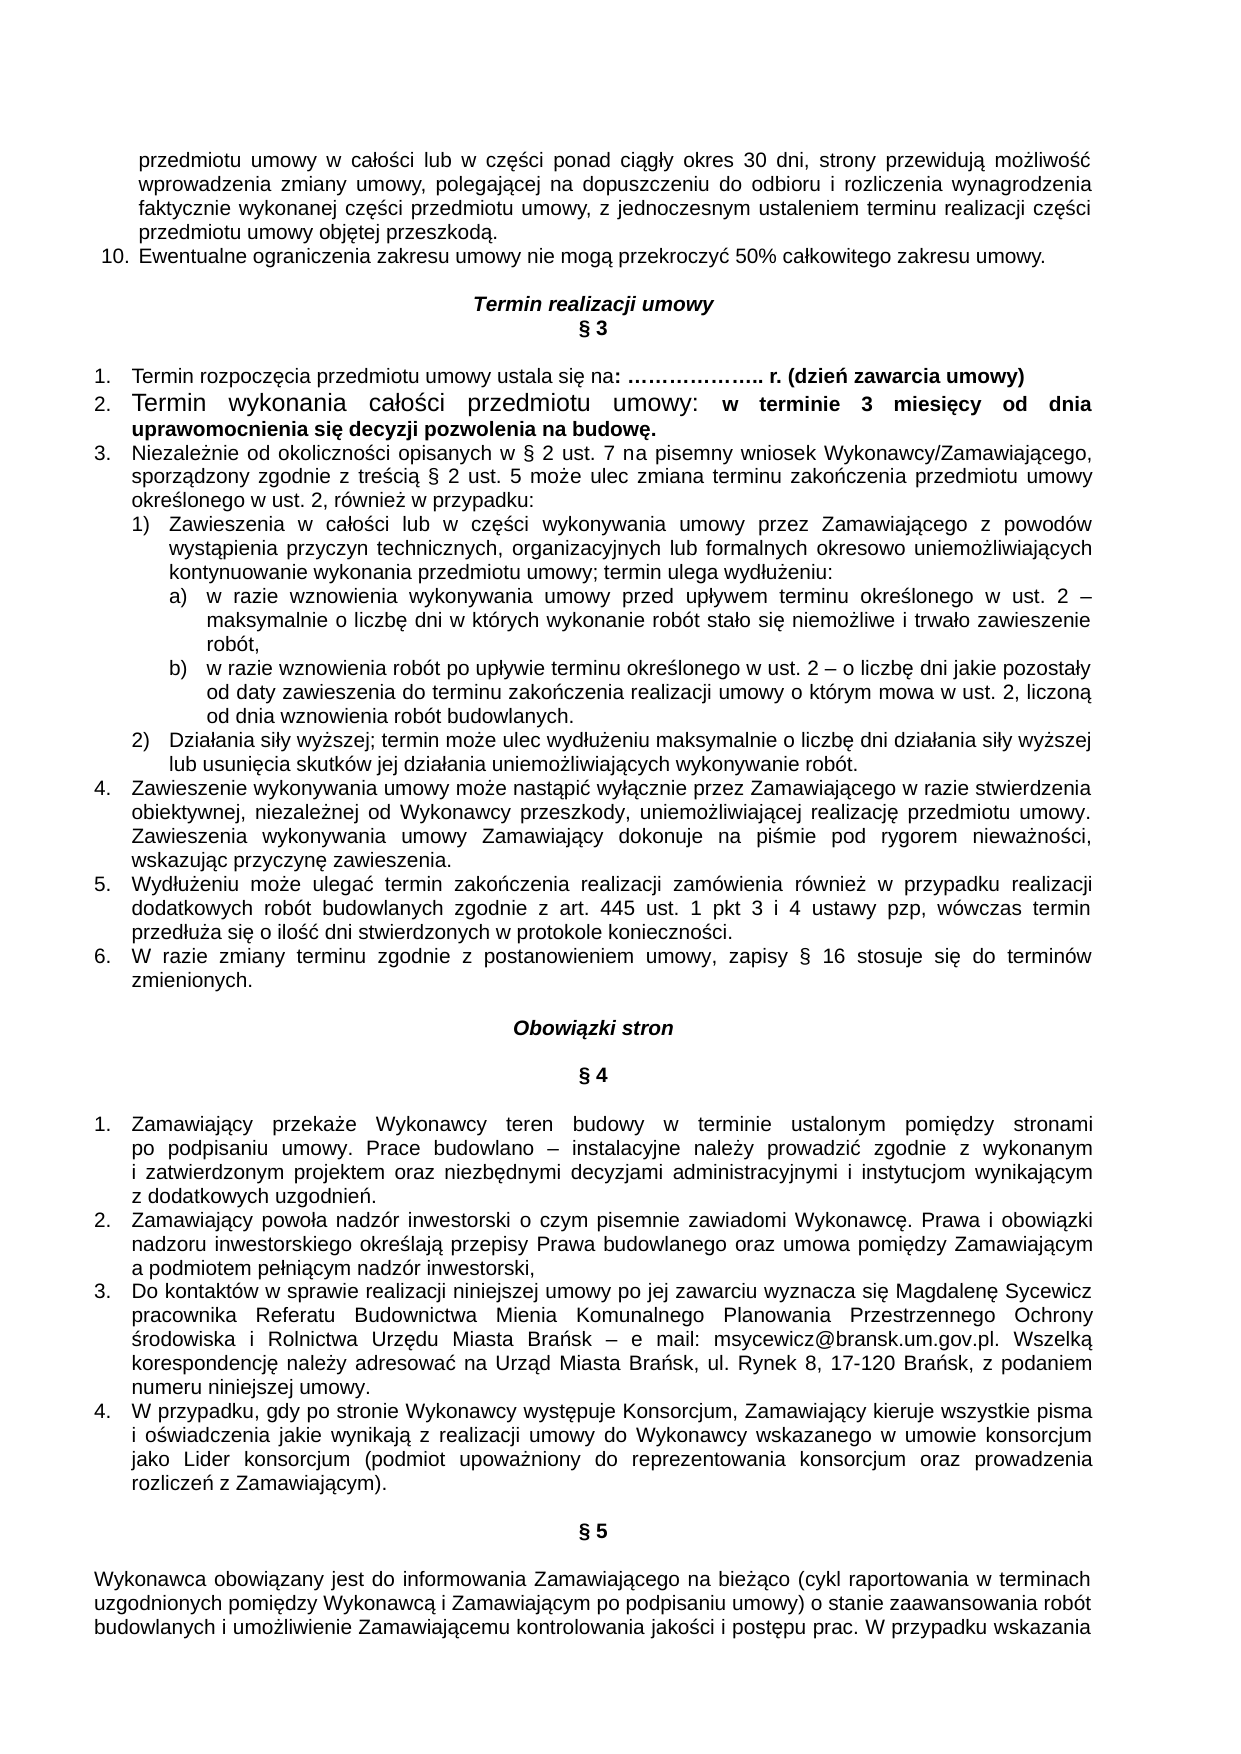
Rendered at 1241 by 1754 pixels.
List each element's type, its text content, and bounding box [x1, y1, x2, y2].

list Ewentualne ograniczenia zakresu umowy nie mogą przekroczyć 50% całkowitego zakresu umowy. [101, 243, 1092, 267]
list Niezależnie od okoliczności opisanych w § 2 ust. 7 na pisemny wniosek Wykonawcy/Zamawiającego, sporządzony zgodnie z treścią § 2 ust. 5 może ulec zmiana terminu zakończenia przedmiotu umowy określonego w ust. 2, również w przypadku: [94, 440, 1092, 512]
list Zamawiający powoła nadzór inwestorski o czym pisemnie zawiadomi Wykonawcę. Prawa i obowiązki nadzoru inwestorskiego określają przepisy Prawa budowlanego oraz umowa pomiędzy Zamawiającym a podmiotem pełniącym nadzór inwestorski, [94, 1207, 1094, 1279]
list Zawieszenia w całości lub w części wykonywania umowy przez Zamawiającego z powodów wystąpienia przyczyn technicznych, organizacyjnych lub formalnych okresowo uniemożliwiających kontynuowanie wykonania przedmiotu umowy; termin ulega wydłużeniu: [131, 512, 1092, 584]
list w razie wznowienia wykonywania umowy przed upływem terminu określonego w ust. 2 – maksymalnie o liczbę dni w których wykonanie robót stało się niemożliwe i trwało zawieszenie robót, [169, 584, 1092, 656]
list Do kontaktów w sprawie realizacji niniejszej umowy po jej zawarciu wyznacza się Magdalenę Sycewicz pracownika Referatu Budownictwa Mienia Komunalnego Planowania Przestrzennego Ochrony środowiska i Rolnictwa Urzędu Miasta Brańsk – e mail: msycewicz@bransk.um.gov.pl. Wszelką korespondencję należy adresować na Urząd Miasta Brańsk, ul. Rynek 8, 17-120 Brańsk, z podaniem numeru niniejszej umowy. [94, 1279, 1094, 1399]
text Termin realizacji umowy [94, 291, 1092, 315]
list W razie zmiany terminu zgodnie z postanowieniem umowy, zapisy § 16 stosuje się do terminów zmienionych. [94, 943, 1092, 991]
list Zamawiający przekaże Wykonawcy teren budowy w terminie ustalonym pomiędzy stronami po podpisaniu umowy. Prace budowlano – instalacyjne należy prowadzić zgodnie z wykonanym i zatwierdzonym projektem oraz niezbędnymi decyzjami administracyjnymi i instytucjom wynikającym z dodatkowych uzgodnień. [94, 1112, 1094, 1207]
text § 4 [94, 1063, 1092, 1087]
text § 3 [94, 315, 1092, 339]
list Termin rozpoczęcia przedmiotu umowy ustala się na: ……………….. r. (dzień zawarcia umowy) [94, 364, 1092, 388]
list Termin wykonania całości przedmiotu umowy: w terminie 3 miesięcy od dnia uprawomocnienia się decyzji pozwolenia na budowę. [94, 388, 1092, 440]
text § 5 [94, 1519, 1092, 1543]
text Obowiązki stron [94, 1015, 1092, 1039]
list Wydłużeniu może ulegać termin zakończenia realizacji zamówienia również w przypadku realizacji dodatkowych robót budowlanych zgodnie z art. 445 ust. 1 pkt 3 i 4 ustawy pzp, wówczas termin przedłuża się o ilość dni stwierdzonych w protokole konieczności. [94, 872, 1092, 943]
list W przypadku, gdy po stronie Wykonawcy występuje Konsorcjum, Zamawiający kieruje wszystkie pisma i oświadczenia jakie wynikają z realizacji umowy do Wykonawcy wskazanego w umowie konsorcjum jako Lider konsorcjum (podmiot upoważniony do reprezentowania konsorcjum oraz prowadzenia rozliczeń z Zamawiającym). [94, 1399, 1094, 1495]
list Zawieszenie wykonywania umowy może nastąpić wyłącznie przez Zamawiającego w razie stwierdzenia obiektywnej, niezależnej od Wykonawcy przeszkody, uniemożliwiającej realizację przedmiotu umowy. Zawieszenia wykonywania umowy Zamawiający dokonuje na piśmie pod rygorem nieważności, wskazując przyczynę zawieszenia. [94, 776, 1092, 872]
list Działania siły wyższej; termin może ulec wydłużeniu maksymalnie o liczbę dni działania siły wyższej lub usunięcia skutków jej działania uniemożliwiających wykonywanie robót. [131, 728, 1092, 776]
list w razie wznowienia robót po upływie terminu określonego w ust. 2 – o liczbę dni jakie pozostały od daty zawieszenia do terminu zakończenia realizacji umowy o którym mowa w ust. 2, liczoną od dnia wznowienia robót budowlanych. [169, 656, 1092, 728]
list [101, 148, 1092, 243]
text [94, 1567, 1092, 1639]
